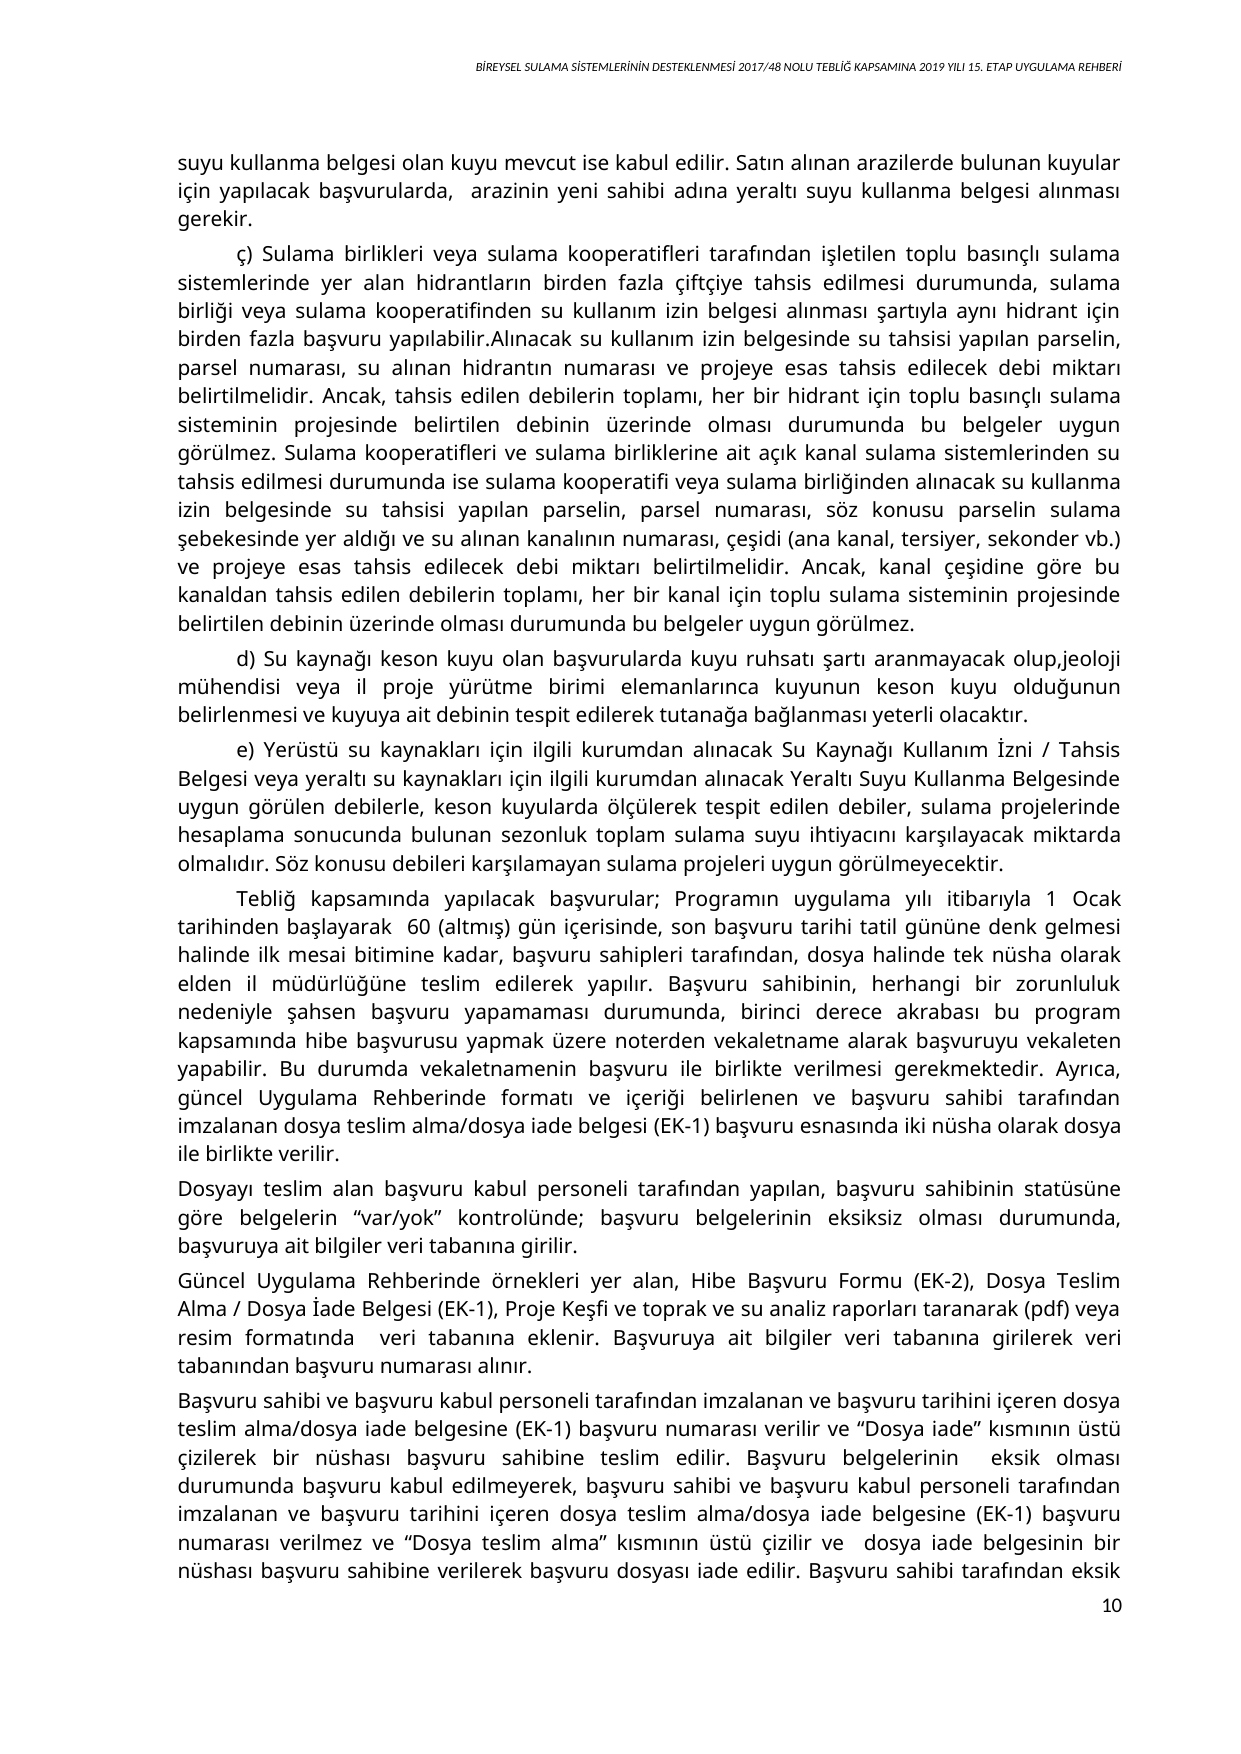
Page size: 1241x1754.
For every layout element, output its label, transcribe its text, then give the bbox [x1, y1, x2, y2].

text Tebliğ kapsamında yapılacak başvurular; Programın uygulama yılı itibarıyla 1 Ocak tarihinden başlayarak 60 (altmış) gün içerisinde, son başvuru tarihi tatil gününe denk gelmesi halinde ilk mesai bitimine kadar, başvuru sahipleri tarafından, dosya halinde tek nüsha olarak elden il müdürlüğüne teslim edilerek yapılır. Başvuru sahibinin, herhangi bir zorunluluk nedeniyle şahsen başvuru yapamaması durumunda, birinci derece akrabası bu program kapsamında hibe başvurusu yapmak üzere noterden vekaletname alarak başvuruyu vekaleten yapabilir. Bu durumda vekaletnamenin başvuru ile birlikte verilmesi gerekmektedir. Ayrıca, güncel Uygulama Rehberinde formatı ve içeriği belirlenen ve başvuru sahibi tarafından imzalanan dosya teslim alma/dosya iade belgesi (EK-1) başvuru esnasında iki nüsha olarak dosya ile birlikte verilir. [177, 884, 1122, 1168]
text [177, 148, 1122, 233]
text ç) Sulama birlikleri veya sulama kooperatifleri tarafından işletilen toplu basınçlı sulama sistemlerinde yer alan hidrantların birden fazla çiftçiye tahsis edilmesi durumunda, sulama birliği veya sulama kooperatifinden su kullanım izin belgesi alınması şartıyla aynı hidrant için birden fazla başvuru yapılabilir.Alınacak su kullanım izin belgesinde su tahsisi yapılan parselin, parsel numarası, su alınan hidrantın numarası ve projeye esas tahsis edilecek debi miktarı belirtilmelidir. Ancak, tahsis edilen debilerin toplamı, her bir hidrant için toplu basınçlı sulama sisteminin projesinde belirtilen debinin üzerinde olması durumunda bu belgeler uygun görülmez. Sulama kooperatifleri ve sulama birliklerine ait açık kanal sulama sistemlerinden su tahsis edilmesi durumunda ise sulama kooperatifi veya sulama birliğinden alınacak su kullanma izin belgesinde su tahsisi yapılan parselin, parsel numarası, söz konusu parselin sulama şebekesinde yer aldığı ve su alınan kanalının numarası, çeşidi (ana kanal, tersiyer, sekonder vb.) ve projeye esas tahsis edilecek debi miktarı belirtilmelidir. Ancak, kanal çeşidine göre bu kanaldan tahsis edilen debilerin toplamı, her bir kanal için toplu sulama sisteminin projesinde belirtilen debinin üzerinde olması durumunda bu belgeler uygun görülmez. [177, 239, 1122, 637]
text e) Yerüstü su kaynakları için ilgili kurumdan alınacak Su Kaynağı Kullanım İzni / Tahsis Belgesi veya yeraltı su kaynakları için ilgili kurumdan alınacak Yeraltı Suyu Kullanma Belgesinde uygun görülen debilerle, keson kuyularda ölçülerek tespit edilen debiler, sulama projelerinde hesaplama sonucunda bulunan sezonluk toplam sulama suyu ihtiyacını karşılayacak miktarda olmalıdır. Söz konusu debileri karşılamayan sulama projeleri uygun görülmeyecektir. [177, 735, 1122, 877]
text d) Su kaynağı keson kuyu olan başvurularda kuyu ruhsatı şartı aranmayacak olup,jeoloji mühendisi veya il proje yürütme birimi elemanlarınca kuyunun keson kuyu olduğunun belirlenmesi ve kuyuya ait debinin tespit edilerek tutanağa bağlanması yeterli olacaktır. [177, 644, 1122, 729]
text Dosyayı teslim alan başvuru kabul personeli tarafından yapılan, başvuru sahibinin statüsüne göre belgelerin “var/yok” kontrolünde; başvuru belgelerinin eksiksiz olması durumunda, başvuruya ait bilgiler veri tabanına girilir. [177, 1174, 1122, 1259]
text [177, 1386, 1122, 1585]
text Güncel Uygulama Rehberinde örnekleri yer alan, Hibe Başvuru Formu (EK-2), Dosya Teslim Alma / Dosya İade Belgesi (EK-1), Proje Keşfi ve toprak ve su analiz raporları taranarak (pdf) veya resim formatında veri tabanına eklenir. Başvuruya ait bilgiler veri tabanına girilerek veri tabanından başvuru numarası alınır. [177, 1266, 1122, 1379]
